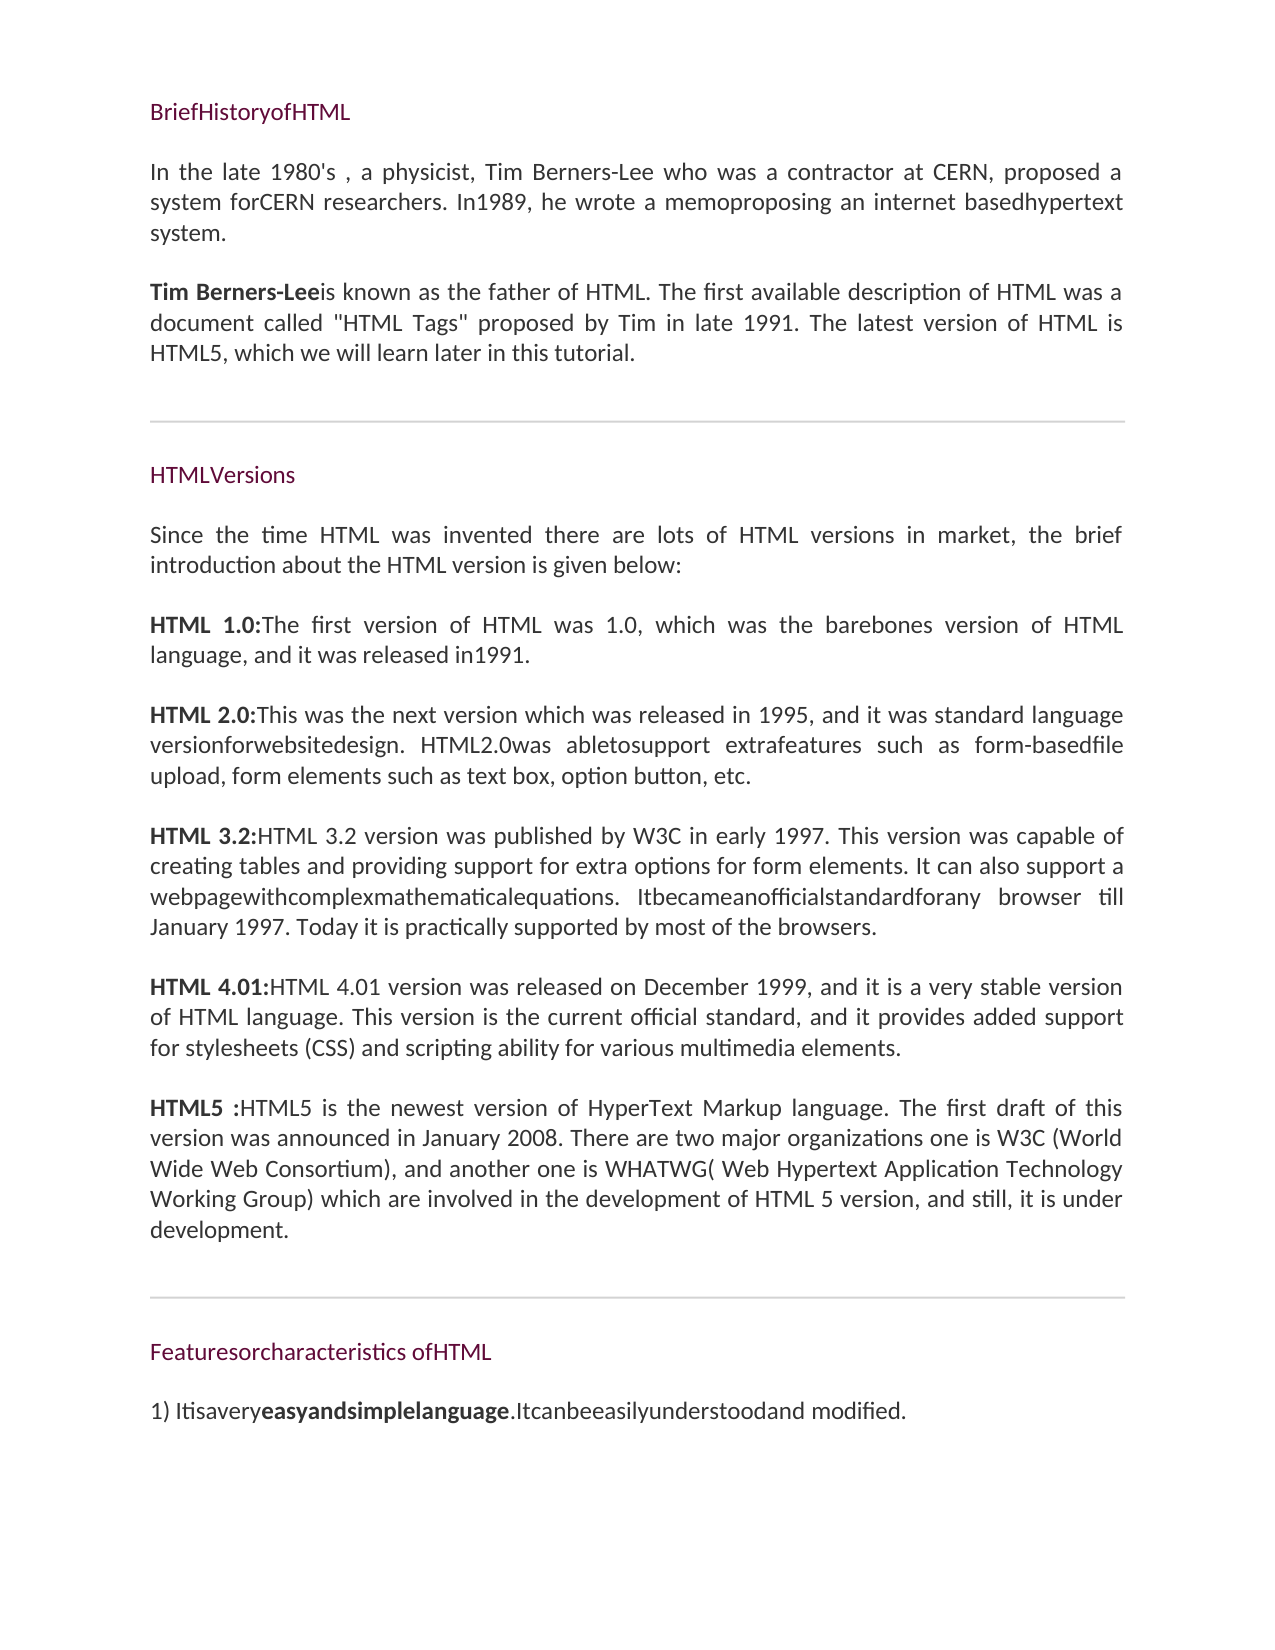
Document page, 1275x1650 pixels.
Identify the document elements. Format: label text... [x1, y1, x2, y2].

text HTML 1.0:The first version of HTML was 1.0, which was the barebones version of HTML language, and it was released in1991. [150, 609, 1124, 670]
text In the late 1980's , a physicist, Tim Berners-Lee who was a contractor at CERN, proposed a system forCERN researchers. In1989, he wrote a memoproposing an internet basedhypertext system. [150, 156, 1124, 247]
text Since the time HTML was invented there are lots of HTML versions in market, the brief introduction about the HTML version is given below: [150, 519, 1124, 580]
text Featuresorcharacteristics ofHTML [150, 1336, 1256, 1366]
text HTMLVersions [150, 459, 1256, 490]
text HTML5 :HTML5 is the newest version of HyperText Markup language. The first draft of this version was announced in January 2008. There are two major organizations one is W3C (World Wide Web Consortium), and another one is WHATWG( Web Hypertext Application Technology Working Group) which are involved in the development of HTML 5 version, and still, it is under development. [150, 1092, 1125, 1244]
text HTML 3.2:HTML 3.2 version was published by W3C in early 1997. This version was capable of creating tables and providing support for extra options for form elements. It can also support a webpagewithcomplexmathematicalequations. Itbecameanofficialstandardforany browser till January 1997. Today it is practically supported by most of the browsers. [150, 820, 1125, 942]
text HTML 2.0:This was the next version which was released in 1995, and it was standard language versionforwebsitedesign. HTML2.0was abletosupport extrafeatures such as form-basedfile upload, form elements such as text box, option button, etc. [150, 699, 1125, 791]
text HTML 4.01:HTML 4.01 version was released on December 1999, and it is a very stable version of HTML language. This version is the current official standard, and it provides added support for stylesheets (CSS) and scripting ability for various multimedia elements. [150, 971, 1125, 1063]
list Itisaveryeasyandsimplelanguage.Itcanbeeasilyunderstoodand modified. [150, 1395, 1256, 1426]
text Tim Berners-Leeis known as the father of HTML. The first available description of HTML was a document called "HTML Tags" proposed by Tim in late 1991. The latest version of HTML is HTML5, which we will learn later in this tutorial. [150, 276, 1125, 368]
text BriefHistoryofHTML [150, 96, 1256, 127]
